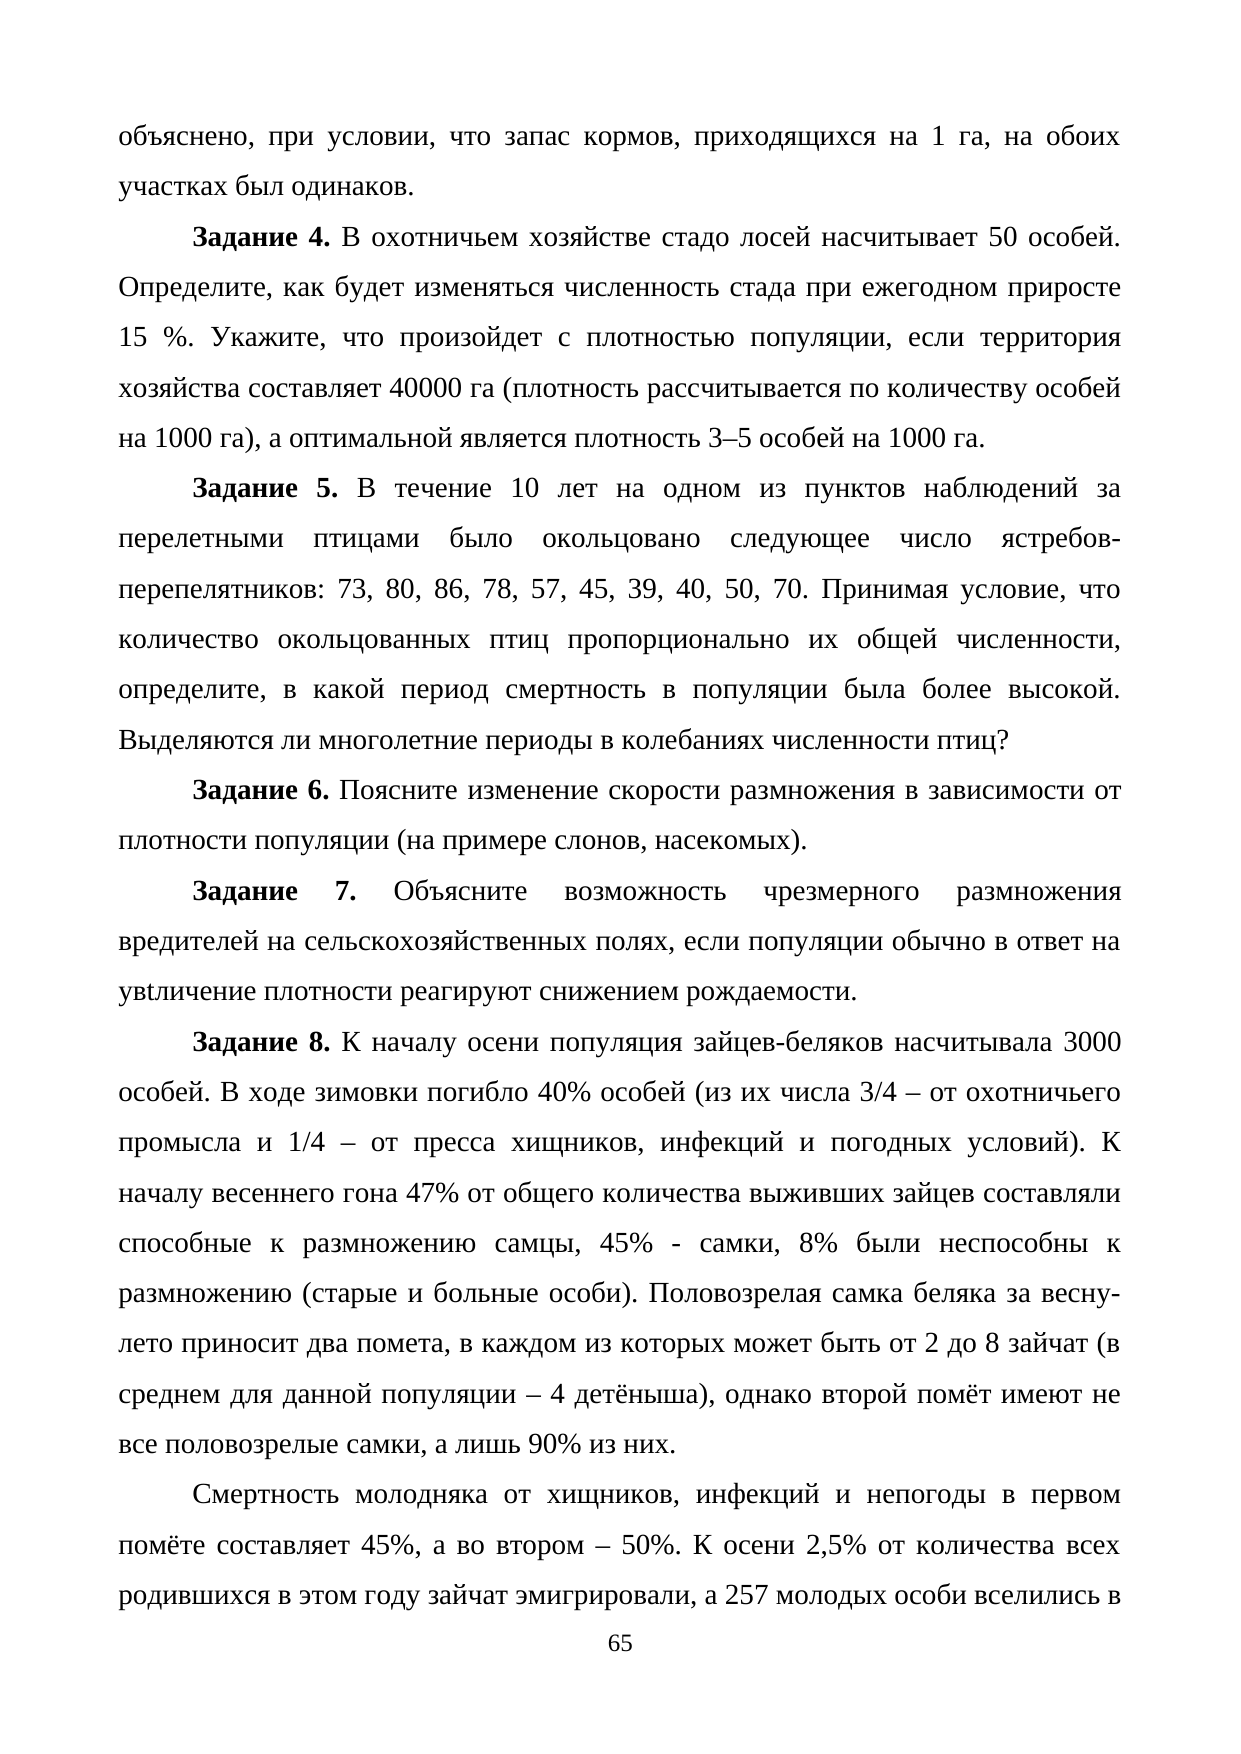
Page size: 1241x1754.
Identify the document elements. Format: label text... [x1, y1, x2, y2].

text Задание 8. К началу осени популяция зайцев-беляков насчитывала 3000 особей. В ходе зимовки погибло 40% особей (из их числа 3/4 – от охотничьего промысла и 1/4 – от пресса хищников, инфекций и погодных условий). К началу весеннего гона 47% от общего количества выживших зайцев составляли способные к размножению самцы, 45% - самки, 8% были неспособны к размножению (старые и больные особи). Половозрелая самка беляка за весну-лето приносит два помета, в каждом из которых может быть от 2 до 8 зайчат (в среднем для данной популяции – 4 детёныша), однако второй помёт имеют не все половозрелые самки, а лишь 90% из них. [118, 1024, 1122, 1460]
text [118, 1477, 1122, 1611]
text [118, 118, 1122, 202]
text Задание 6. Поясните изменение скорости размножения в зависимости от плотности популяции (на примере слонов, насекомых). [118, 772, 1122, 856]
text Задание 5. В течение 10 лет на одном из пунктов наблюдений за перелетными птицами было окольцовано следующее число ястребов-перепелятников: 73, 80, 86, 78, 57, 45, 39, 40, 50, 70. Принимая условие, что количество окольцованных птиц пропорционально их общей численности, определите, в какой период смертность в популяции была более высокой. Выделяются ли многолетние периоды в колебаниях численности птиц? [118, 470, 1122, 755]
text Задание 7. Объясните возможность чрезмерного размножения вредителей на сельскохозяйственных полях, если популяции обычно в ответ на увtличение плотности реагируют снижением рождаемости. [118, 873, 1122, 1007]
text Задание 4. В охотничьем хозяйстве стадо лосей насчитывает 50 особей. Определите, как будет изменяться численность стада при ежегодном приросте 15 %. Укажите, что произойдет с плотностью популяции, если территория хозяйства составляет 40000 га (плотность рассчитывается по количеству особей на 1000 га), а оптимальной является плотность 3–5 особей на 1000 га. [118, 219, 1122, 453]
